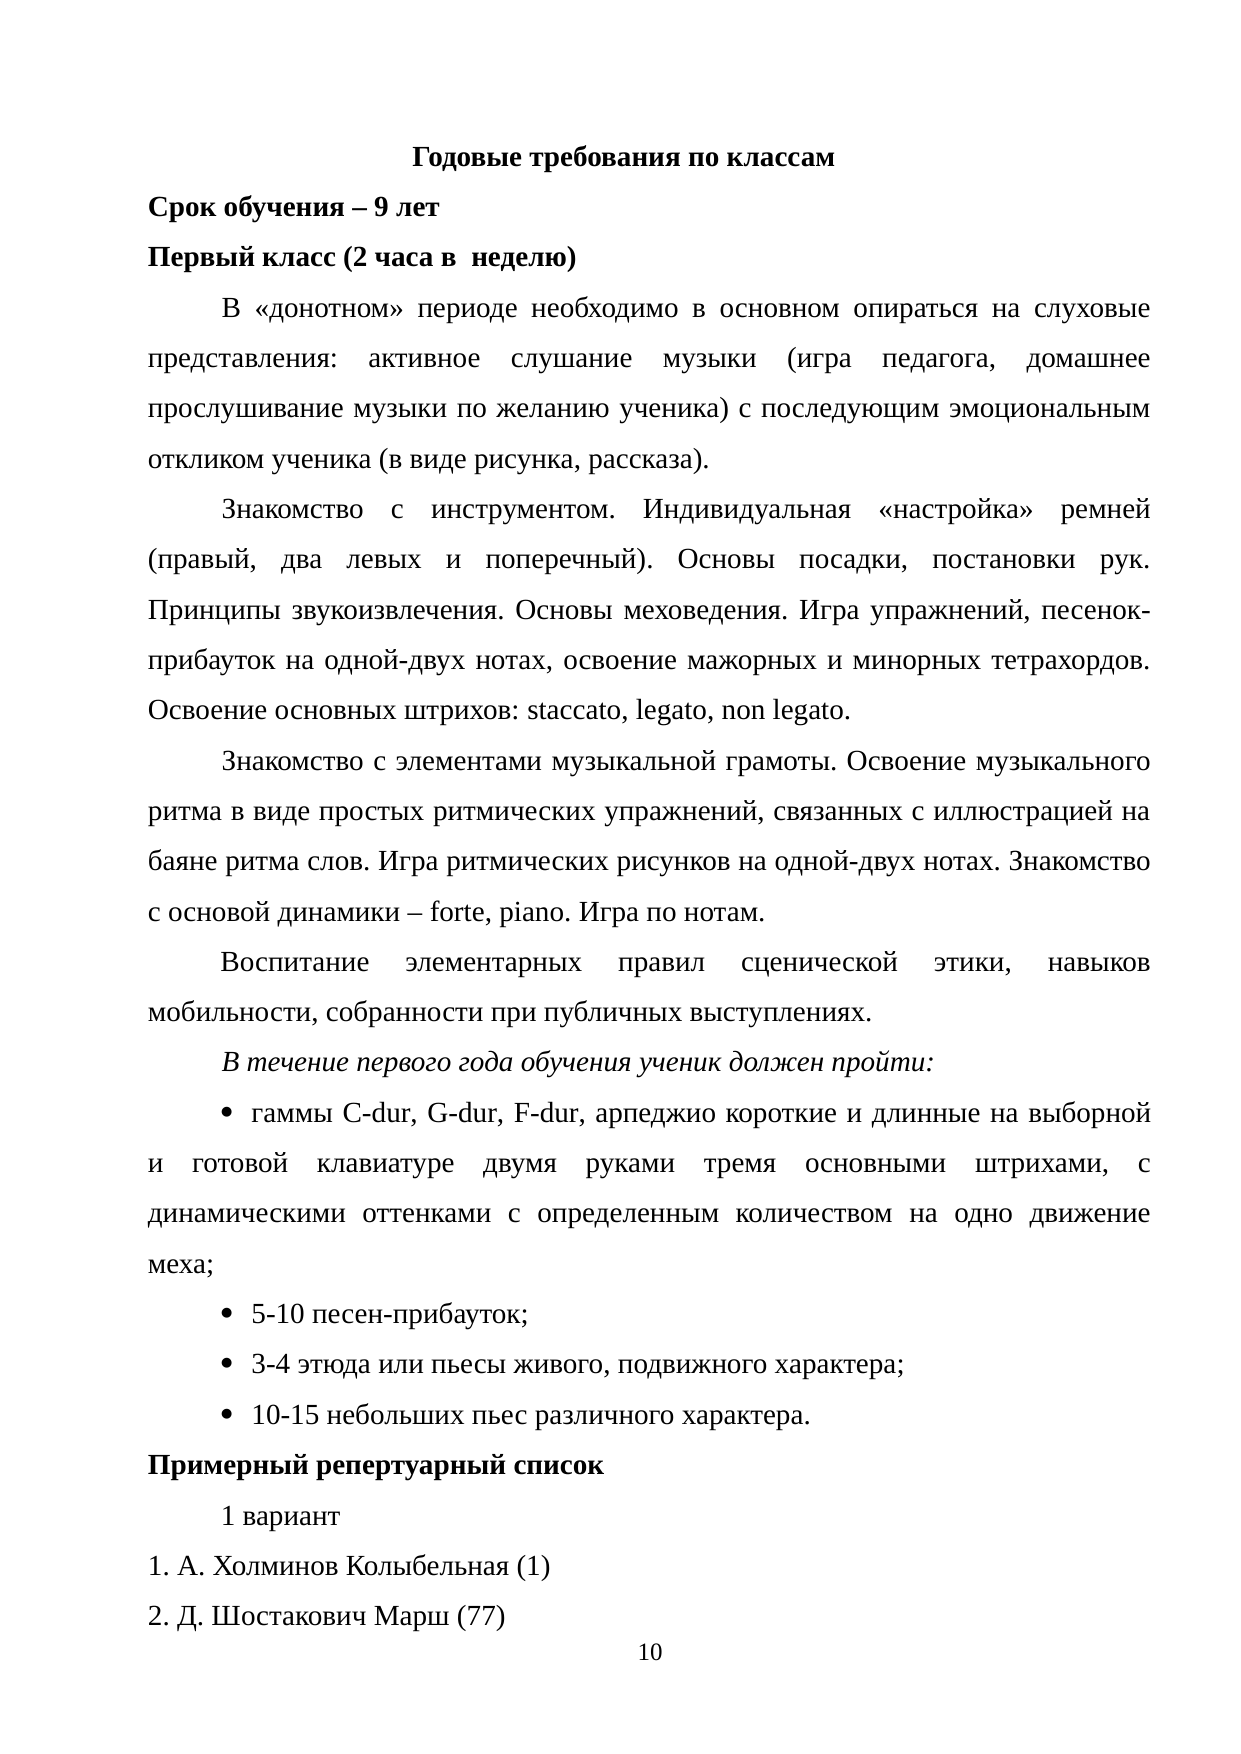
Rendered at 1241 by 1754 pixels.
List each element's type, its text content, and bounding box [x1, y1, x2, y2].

text 1 вариант [148, 1498, 1152, 1531]
text Срок обучения – 9 лет [148, 189, 1152, 223]
list 5-10 песен-прибауток; [148, 1296, 1152, 1330]
text Воспитание элементарных правил сценической этики, навыков мобильности, собранности при публичных выступлениях. [148, 944, 1152, 1028]
text Знакомство с инструментом. Индивидуальная «настройка» ремней (правый, два левых и поперечный). Основы посадки, постановки рук. Принципы звукоизвлечения. Основы меховедения. Игра упражнений, песенок-прибауток на одной-двух нотах, освоение мажорных и минорных тетрахордов. Освоение основных штрихов: staccato, legato, non legato. [148, 491, 1152, 726]
text В «донотном» периоде необходимо в основном опираться на слуховые представления: активное слушание музыки (игра педагога, домашнее прослушивание музыки по желанию ученика) с последующим эмоциональным откликом ученика (в виде рисунка, рассказа). [148, 290, 1152, 474]
list гаммы C-dur, G-dur, F-dur, арпеджио короткие и длинные на выборной и готовой клавиатуре двумя руками тремя основными штрихами, с динамическими оттенками с определенным количеством на одно движение меха; [148, 1095, 1152, 1279]
text В течение первого года обучения ученик должен пройти: [148, 1044, 1152, 1078]
list 10-15 небольших пьес различного характера. [148, 1397, 1152, 1431]
text Примерный репертуарный список [148, 1447, 1152, 1481]
text Годовые требования по классам [412, 139, 1152, 172]
text Знакомство с элементами музыкальной грамоты. Освоение музыкального ритма в виде простых ритмических упражнений, связанных с иллюстрацией на баяне ритма слов. Игра ритмических рисунков на одной-двух нотах. Знакомство с основой динамики – forte, piano. Игра по нотам. [148, 743, 1152, 927]
text 1. А. Холминов Колыбельная (1) [148, 1548, 1152, 1582]
text 2. Д. Шостакович Марш (77) [148, 1598, 1152, 1632]
list 3-4 этюда или пьесы живого, подвижного характера; [148, 1347, 1152, 1380]
text Первый класс (2 часа в неделю) [148, 239, 1152, 273]
